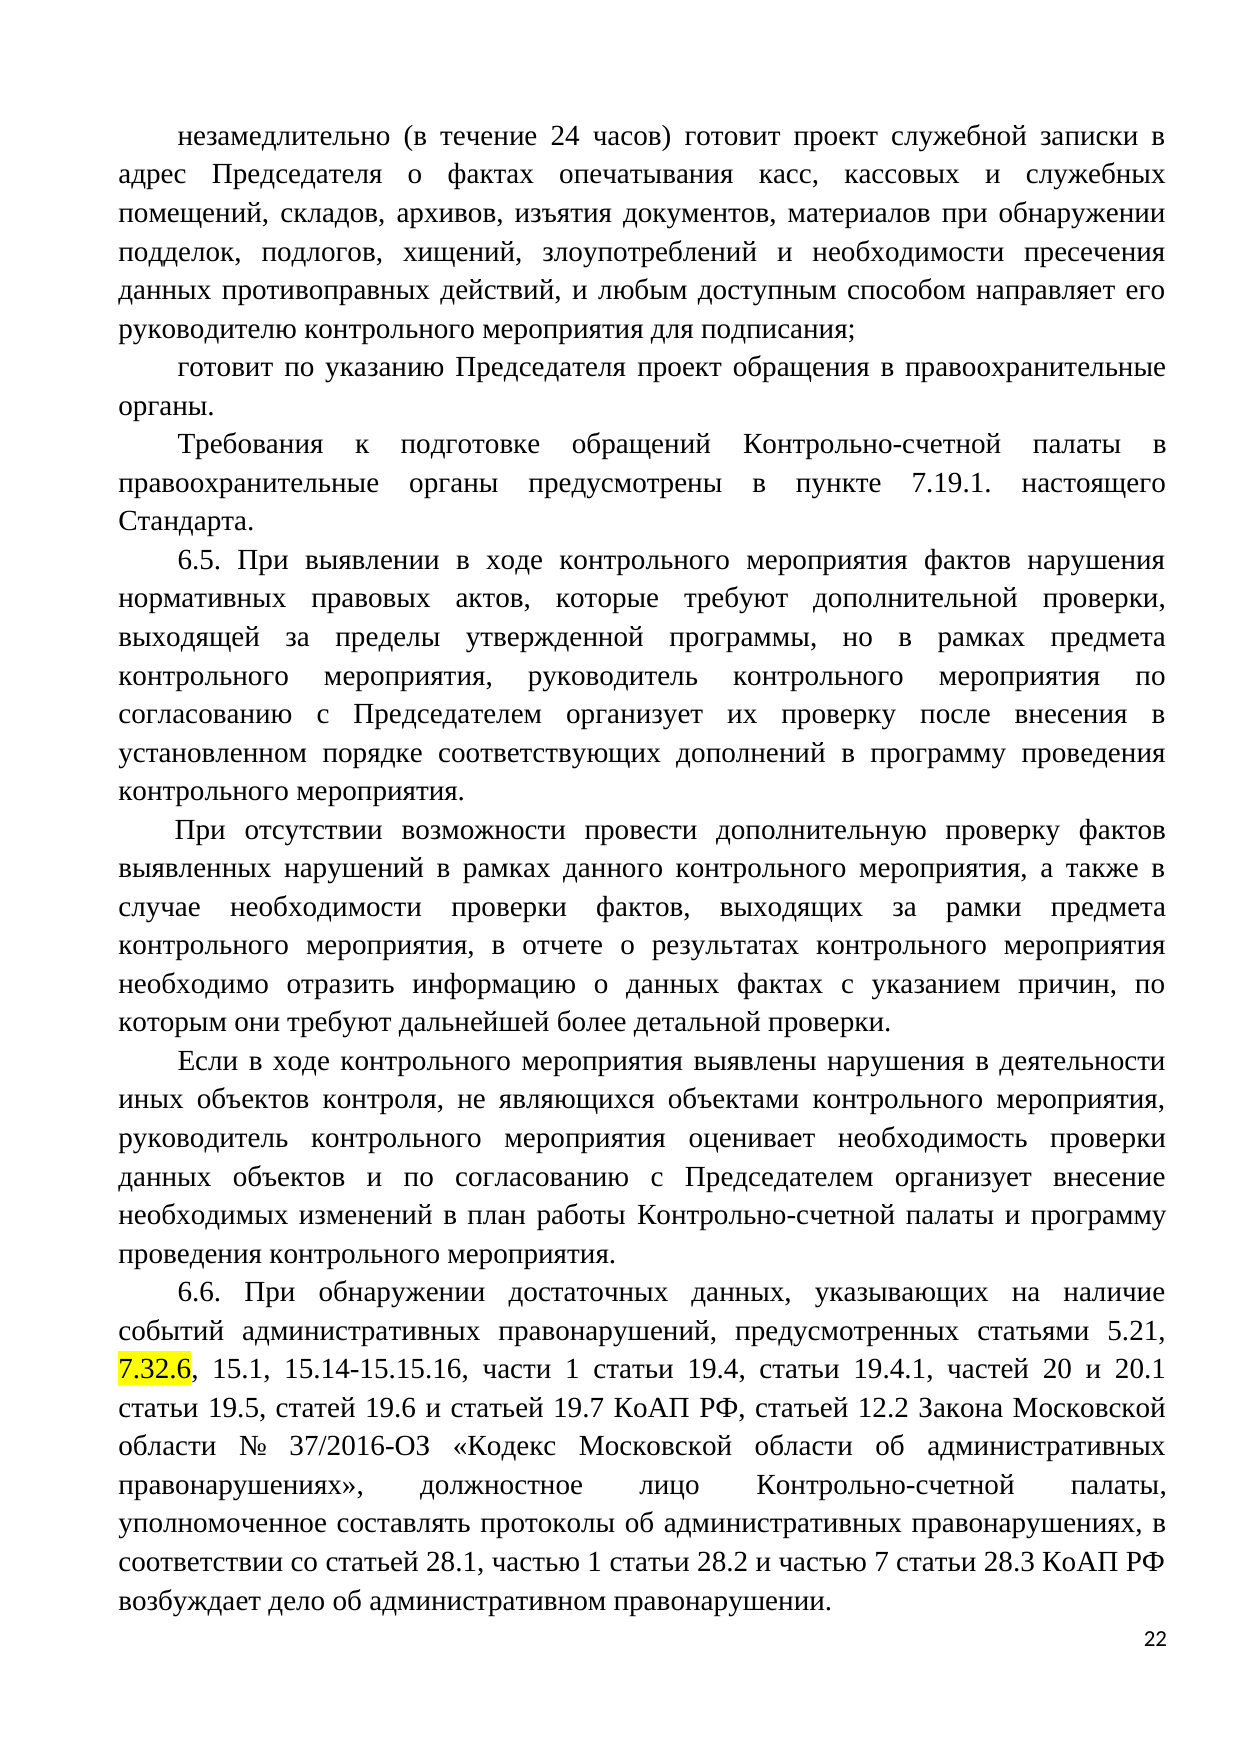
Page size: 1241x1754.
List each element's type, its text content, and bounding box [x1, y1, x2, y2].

text Если в ходе контрольного мероприятия выявлены нарушения в деятельности иных объектов контроля, не являющихся объектами контрольного мероприятия, руководитель контрольного мероприятия оценивает необходимость проверки данных объектов и по согласованию с Председателем организует внесение необходимых изменений в план работы Контрольно-счетной палаты и программу проведения контрольного мероприятия. [118, 1043, 1167, 1269]
text При отсутствии возможности провести дополнительную проверку фактов выявленных нарушений в рамках данного контрольного мероприятия, а также в случае необходимости проверки фактов, выходящих за рамки предмета контрольного мероприятия, в отчете о результатах контрольного мероприятия необходимо отразить информацию о данных фактах с указанием причин, по которым они требуют дальнейшей более детальной проверки. [118, 812, 1167, 1038]
text незамедлительно (в течение 24 часов) готовит проект служебной записки в адрес Председателя о фактах опечатывания касс, кассовых и служебных помещений, складов, архивов, изъятия документов, материалов при обнаружении подделок, подлогов, хищений, злоупотреблений и необходимости пресечения данных противоправных действий, и любым доступным способом направляет его руководителю контрольного мероприятия для подписания; [118, 118, 1167, 344]
text 6.5. При выявлении в ходе контрольного мероприятия фактов нарушения нормативных правовых актов, которые требуют дополнительной проверки, выходящей за пределы утвержденной программы, но в рамках предмета контрольного мероприятия, руководитель контрольного мероприятия по согласованию с Председателем организует их проверку после внесения в установленном порядке соответствующих дополнений в программу проведения контрольного мероприятия. [118, 542, 1167, 807]
text готовит по указанию Председателя проект обращения в правоохранительные органы. [118, 349, 1167, 421]
text 6.6. При обнаружении достаточных данных, указывающих на наличие событий административных правонарушений, предусмотренных статьями 5.21, 7.32.6, 15.1, 15.14-15.15.16, части 1 статьи 19.4, статьи 19.4.1, частей 20 и 20.1 статьи 19.5, статей 19.6 и статьей 19.7 КоАП РФ, статьей 12.2 Закона Московской области № 37/2016-ОЗ «Кодекс Московской области об административных правонарушениях», должностное лицо Контрольно-счетной палаты, уполномоченное составлять протоколы об административных правонарушениях, в соответствии со статьей 28.1, частью 1 статьи 28.2 и частью 7 статьи 28.3 КоАП РФ возбуждает дело об административном правонарушении. [118, 1274, 1167, 1616]
text Требования к подготовке обращений Контрольно-счетной палаты в правоохранительные органы предусмотрены в пункте 7.19.1. настоящего Стандарта. [118, 426, 1167, 537]
